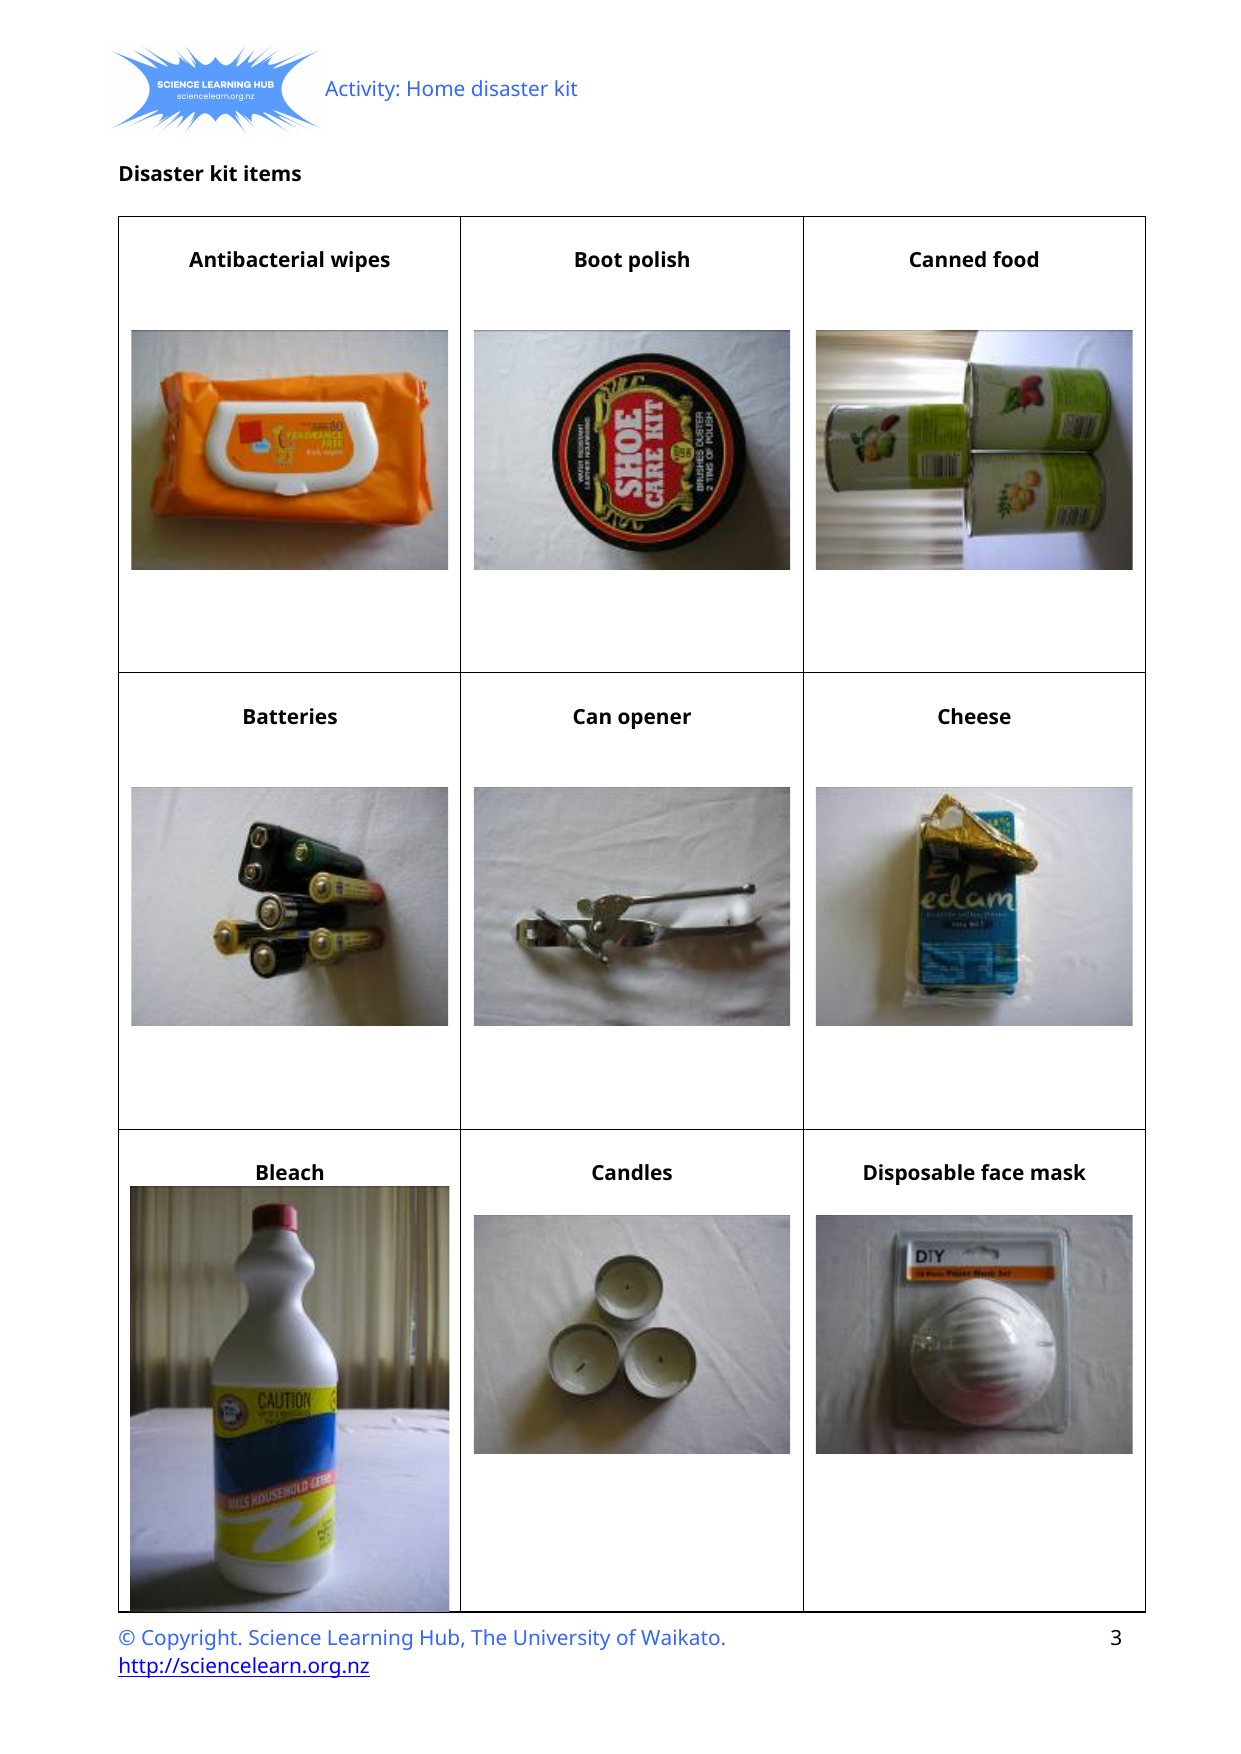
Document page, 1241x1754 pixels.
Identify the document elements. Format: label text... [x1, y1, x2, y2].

table_cell Disposable face mask [804, 1130, 1145, 1611]
text Disaster kit items [118, 159, 1122, 188]
picture [130, 1186, 450, 1612]
table_cell Cheese [804, 673, 1145, 1128]
picture [473, 787, 791, 1026]
picture [815, 1215, 1133, 1454]
table_header Canned food [804, 217, 1145, 672]
picture [815, 330, 1133, 570]
picture [109, 43, 322, 135]
table_header Boot polish [461, 217, 803, 672]
picture [815, 787, 1133, 1026]
picture [473, 1215, 791, 1454]
table_cell Candles [461, 1130, 803, 1611]
picture [131, 787, 449, 1026]
picture [131, 330, 449, 570]
table_cell Batteries [119, 673, 460, 1128]
table_cell Bleach [119, 1130, 460, 1611]
picture [473, 330, 791, 570]
table_header Antibacterial wipes [119, 217, 460, 672]
table_cell Can opener [461, 673, 803, 1128]
